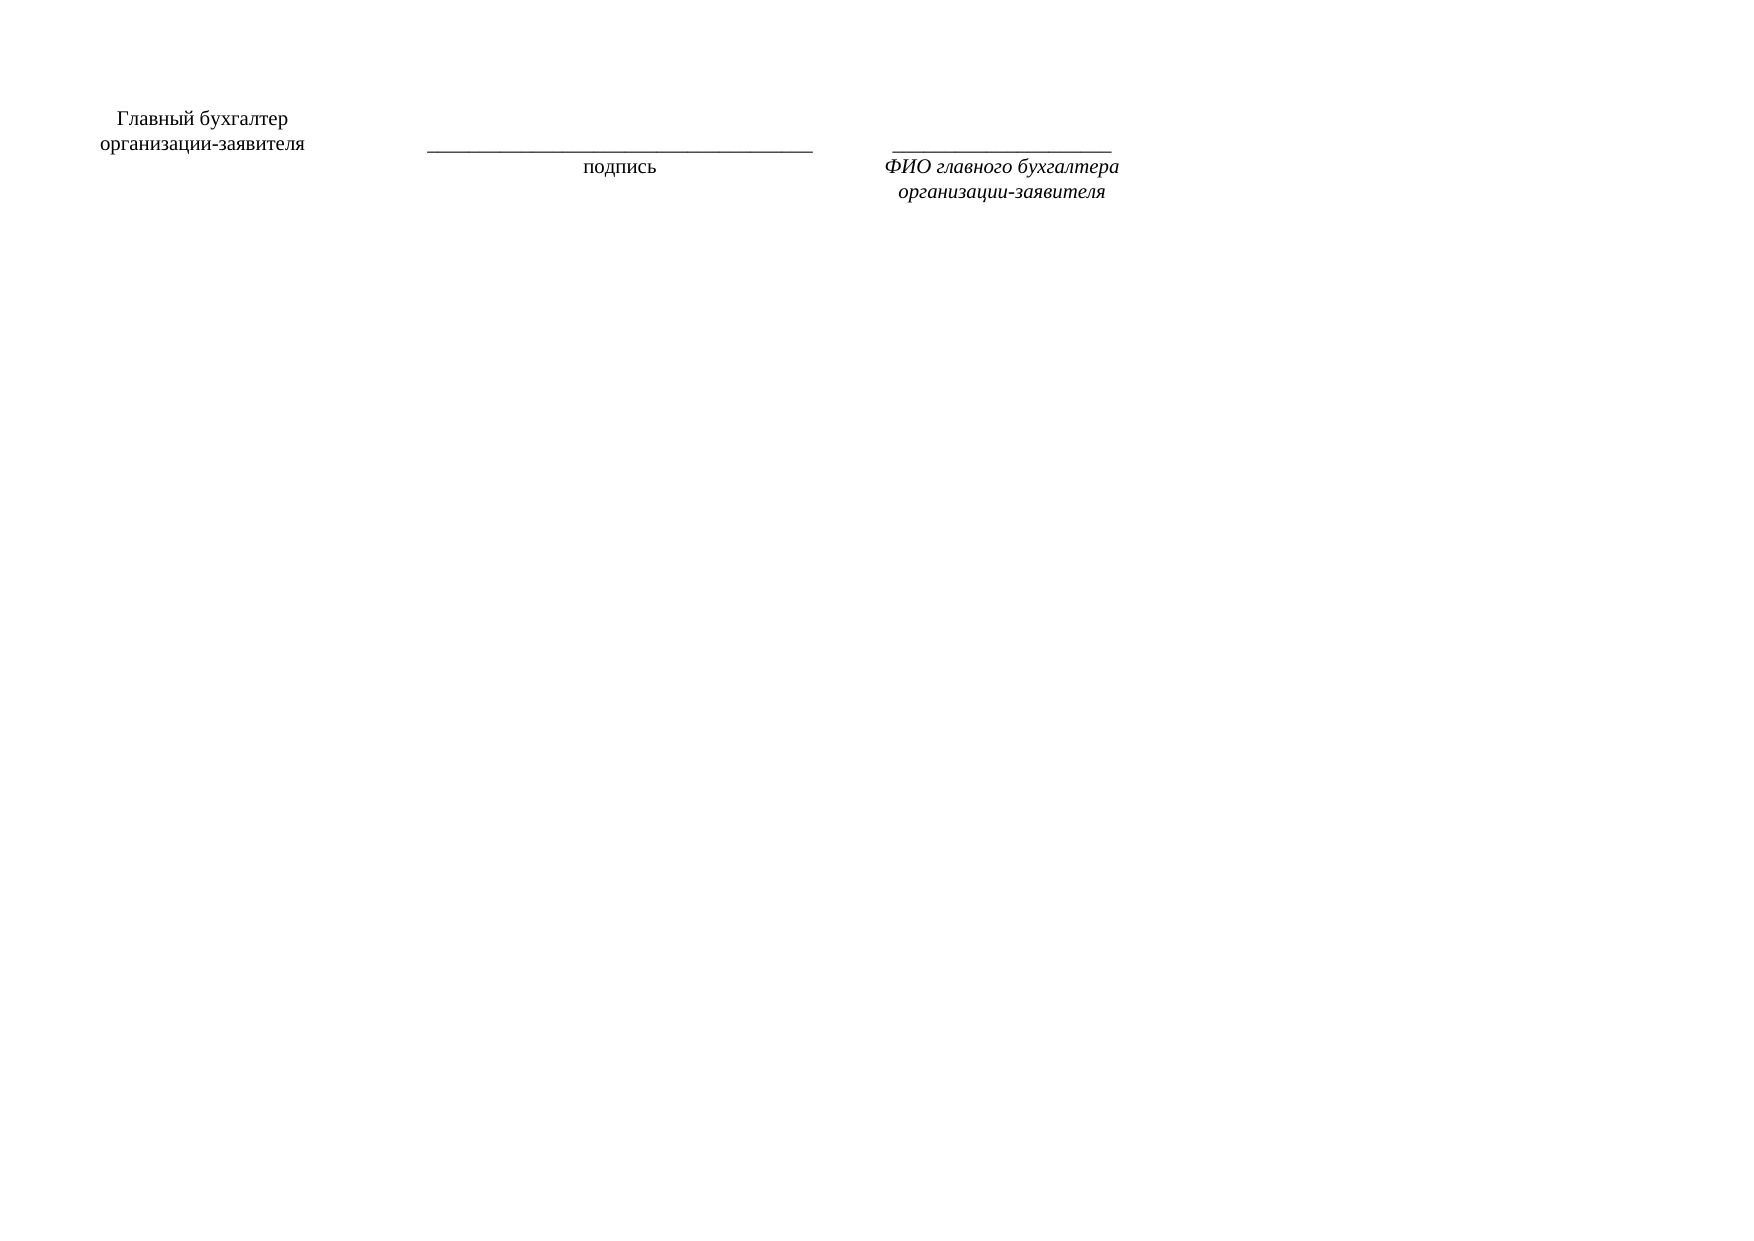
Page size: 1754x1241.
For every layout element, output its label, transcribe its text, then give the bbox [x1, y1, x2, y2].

table_header _____________________________________ подпись [369, 106, 870, 301]
table_header _____________________ ФИО главного бухгалтера организации-заявителя [870, 106, 1134, 301]
table_header Главный бухгалтер организации-заявителя [35, 106, 369, 301]
